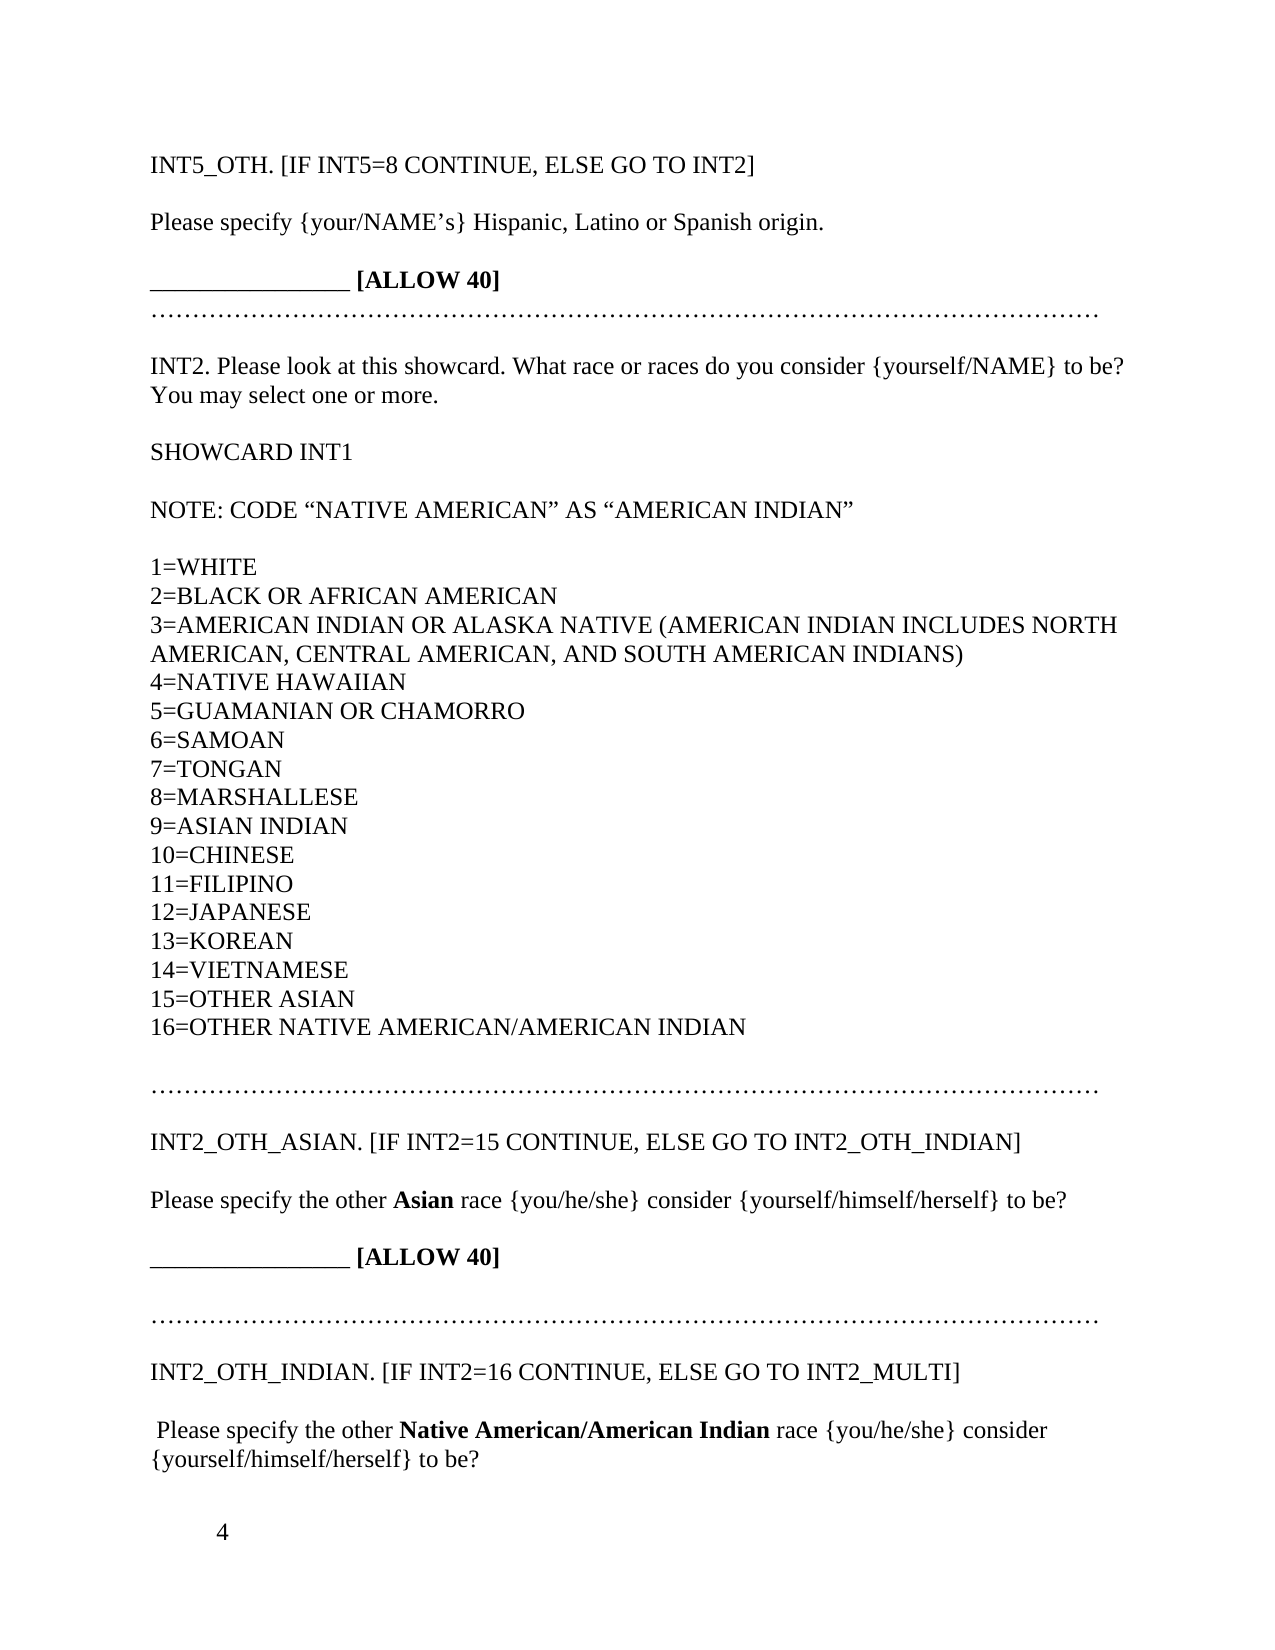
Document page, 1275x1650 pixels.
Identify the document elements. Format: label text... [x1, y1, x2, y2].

text …………………………………………………………………………………………………… [150, 1300, 1125, 1329]
text 9=ASIAN INDIAN [150, 811, 1125, 840]
text 13=KOREAN [150, 926, 1125, 955]
text Please specify the other Asian race {you/he/she} consider {yourself/himself/herself} to be? [150, 1185, 1125, 1214]
text 14=VIETNAMESE [150, 955, 1125, 984]
text 4=NATIVE HAWAIIAN [150, 667, 1125, 696]
text NOTE: CODE “NATIVE AMERICAN” AS “AMERICAN INDIAN” [150, 495, 1125, 524]
text Please specify the other Native American/American Indian race {you/he/she} consider {yourself/himself/herself} to be? [150, 1415, 1125, 1472]
text 11=FILIPINO [150, 869, 1125, 897]
text INT2. Please look at this showcard. What race or races do you consider {yourself/NAME} to be? You may select one or more. [150, 351, 1125, 409]
text 1=WHITE [150, 552, 1125, 581]
text 15=OTHER ASIAN [150, 984, 1125, 1012]
text 16=OTHER NATIVE AMERICAN/AMERICAN INDIAN [150, 1012, 1125, 1041]
text INT2_OTH_ASIAN. [IF INT2=15 CONTINUE, ELSE GO TO INT2_OTH_INDIAN] [150, 1127, 1125, 1156]
text …………………………………………………………………………………………………… [150, 294, 1125, 322]
text 6=SAMOAN [150, 725, 1125, 754]
text INT5_OTH. [IF INT5=8 CONTINUE, ELSE GO TO INT2] [150, 150, 1125, 179]
text ________________ [ALLOW 40] [150, 1242, 1125, 1271]
text ________________ [ALLOW 40] [150, 265, 1125, 294]
text INT2_OTH_INDIAN. [IF INT2=16 CONTINUE, ELSE GO TO INT2_MULTI] [150, 1357, 1125, 1386]
text 10=CHINESE [150, 840, 1125, 869]
text 3=AMERICAN INDIAN OR ALASKA NATIVE (AMERICAN INDIAN INCLUDES NORTH AMERICAN, CENTRAL AMERICAN, AND SOUTH AMERICAN INDIANS) [150, 610, 1125, 667]
text 12=JAPANESE [150, 897, 1125, 926]
text Please specify {your/NAME’s} Hispanic, Latino or Spanish origin. [150, 207, 1125, 236]
text 7=TONGAN [150, 754, 1125, 782]
text SHOWCARD INT1 [150, 437, 1125, 466]
text …………………………………………………………………………………………………… [150, 1070, 1125, 1099]
text 2=BLACK OR AFRICAN AMERICAN [150, 581, 1125, 610]
text 5=GUAMANIAN OR CHAMORRO [150, 696, 1125, 725]
text 8=MARSHALLESE [150, 782, 1125, 811]
